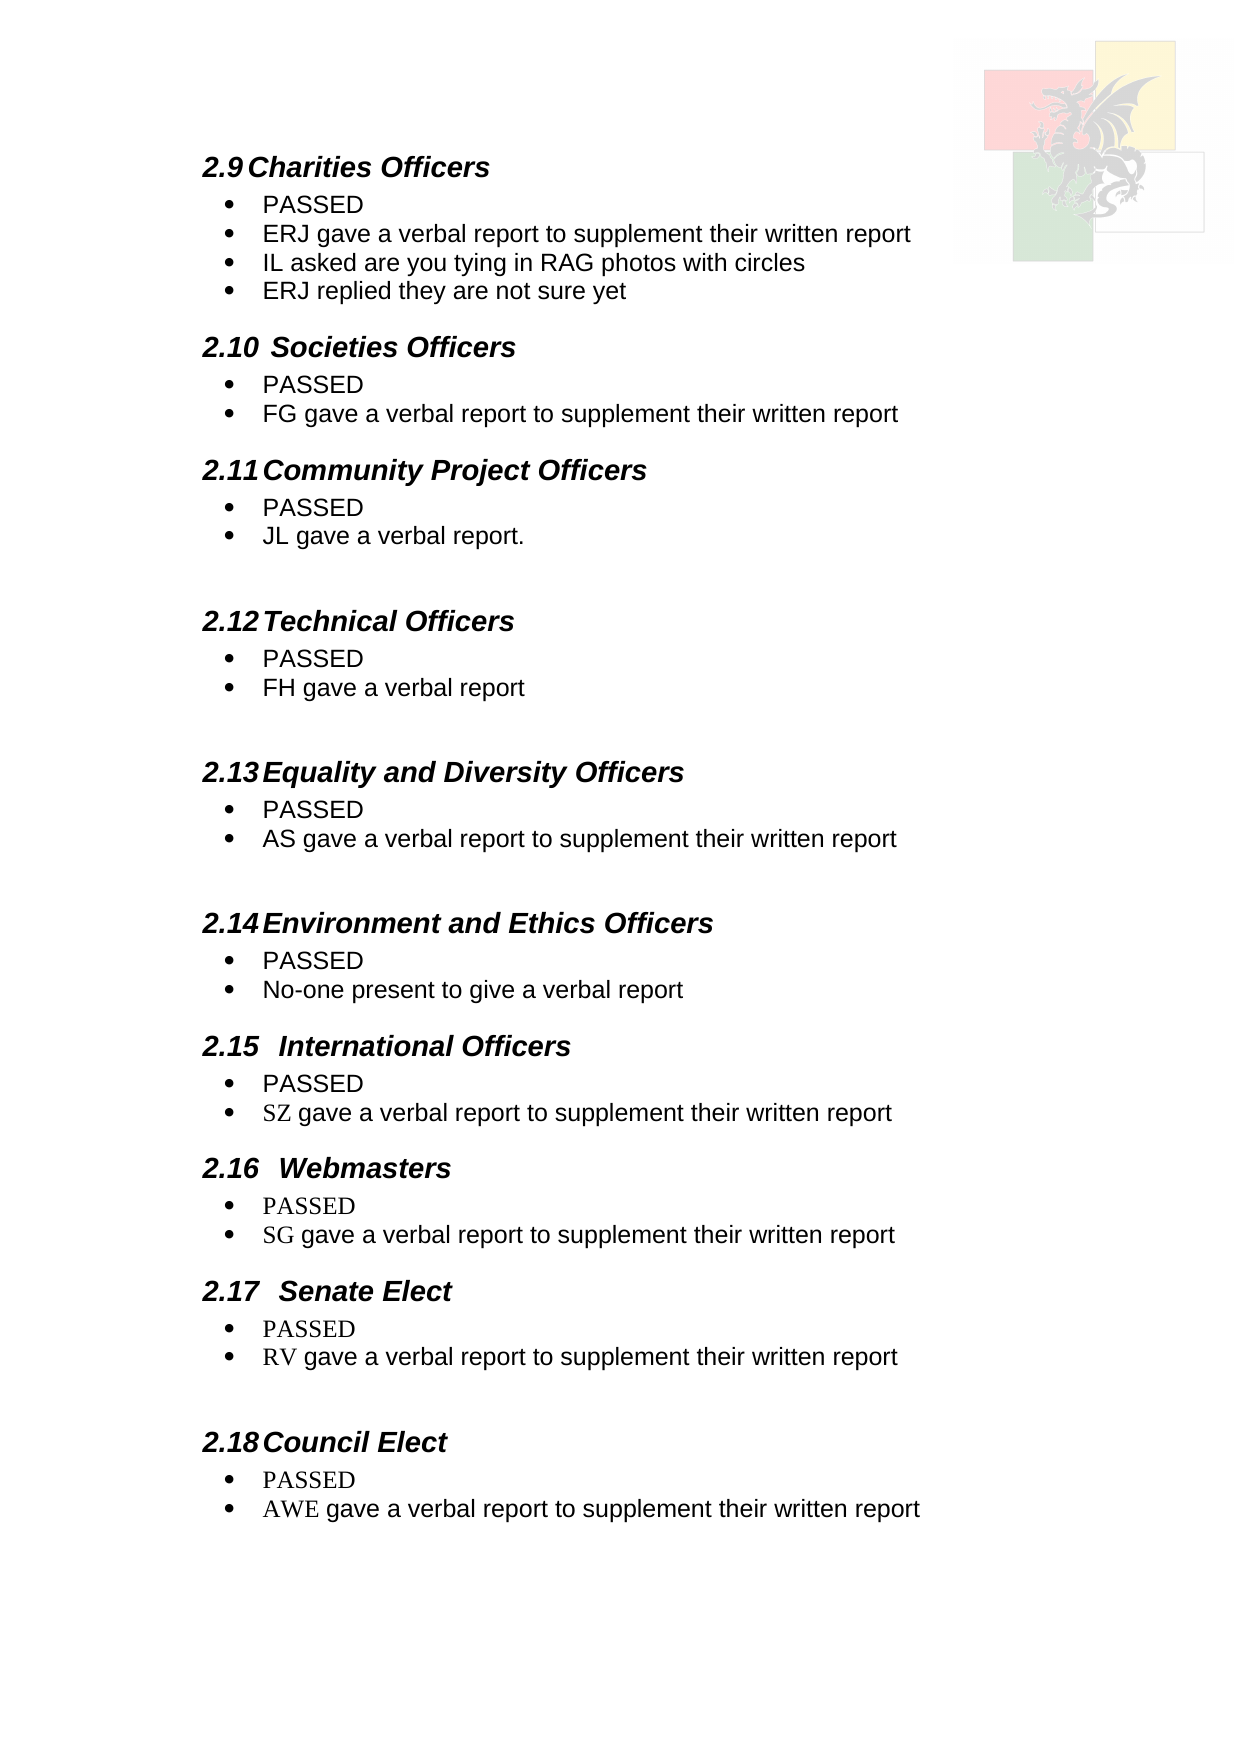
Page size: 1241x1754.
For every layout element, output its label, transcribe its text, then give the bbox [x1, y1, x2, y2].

list SZ gave a verbal report to supplement their written report [225, 1098, 1053, 1126]
list FH gave a verbal report [225, 673, 1053, 701]
list PASSED [225, 1069, 1053, 1098]
list ERJ gave a verbal report to supplement their written report [225, 219, 1053, 247]
list AS gave a verbal report to supplement their written report [225, 824, 1053, 853]
subtitle Charities Officers [202, 150, 1053, 183]
subtitle Societies Officers [202, 330, 1053, 364]
subtitle Community Project Officers [202, 453, 1053, 486]
list FG gave a verbal report to supplement their written report [225, 399, 1053, 428]
list ERJ replied they are not sure yet [225, 276, 1053, 305]
list PASSED [225, 370, 1053, 399]
subtitle Equality and Diversity Officers [202, 755, 1053, 789]
list PASSED [225, 644, 1053, 673]
list SG gave a verbal report to supplement their written report [225, 1220, 1053, 1249]
list PASSED [225, 946, 1053, 975]
list No-one present to give a verbal report [225, 975, 1053, 1004]
subtitle Webmasters [202, 1151, 1053, 1185]
list PASSED [225, 1191, 1053, 1220]
list PASSED [225, 1314, 1053, 1342]
list PASSED [225, 795, 1053, 824]
list PASSED [225, 1465, 1053, 1493]
list JL gave a verbal report. [225, 521, 1053, 550]
subtitle Environment and Ethics Officers [202, 906, 1053, 940]
subtitle Council Elect [202, 1425, 1053, 1458]
subtitle International Officers [202, 1029, 1053, 1062]
subtitle Senate Elect [202, 1274, 1053, 1307]
list PASSED [225, 492, 1053, 521]
subtitle Technical Officers [202, 604, 1053, 637]
list RV gave a verbal report to supplement their written report [225, 1342, 1053, 1371]
list PASSED [225, 190, 1053, 219]
list IL asked are you tying in RAG photos with circles [225, 247, 1053, 276]
list AWE gave a verbal report to supplement their written report [225, 1493, 1053, 1522]
